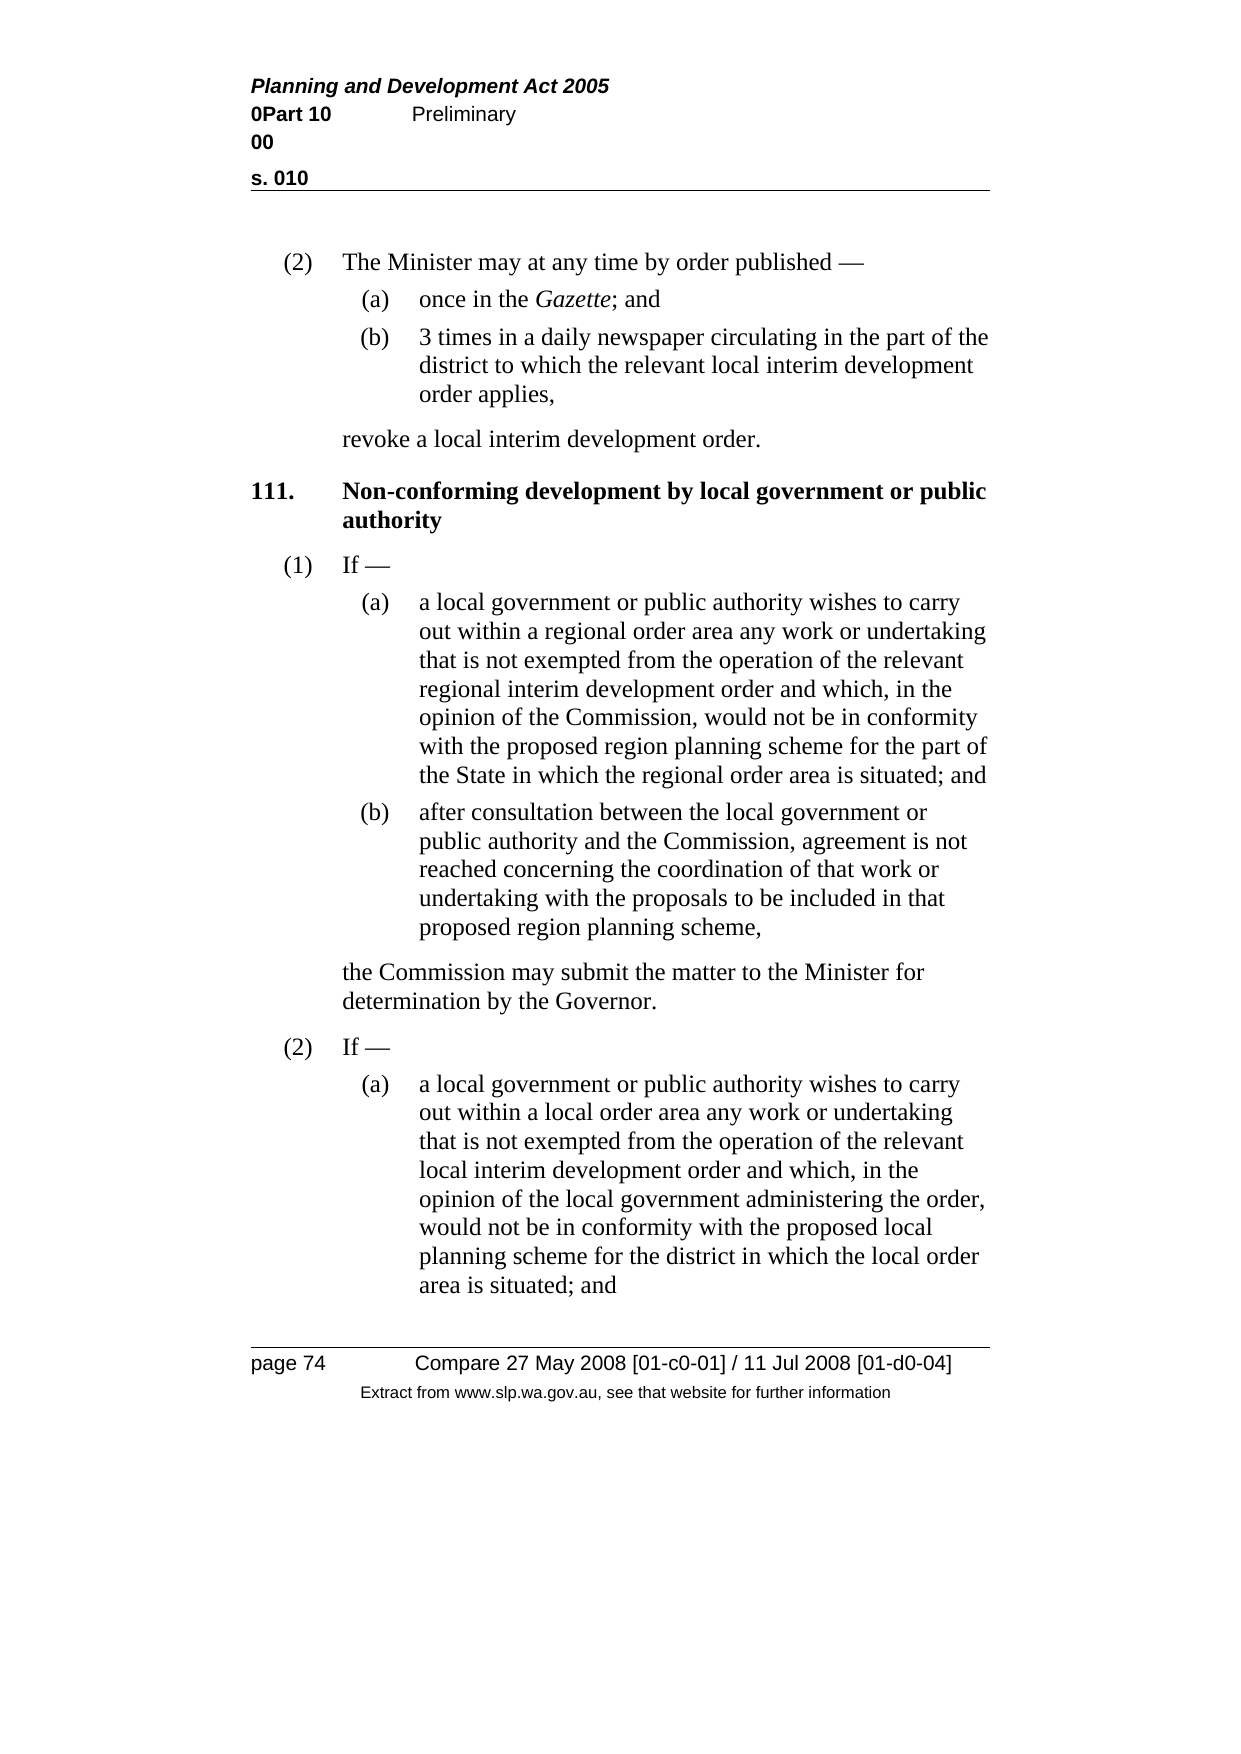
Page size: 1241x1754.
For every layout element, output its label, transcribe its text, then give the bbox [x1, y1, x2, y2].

text (b) after consultation between the local government or public authority and the Commission, agreement is not reached concerning the coordination of that work or undertaking with the proposals to be included in that proposed region planning scheme, [251, 797, 990, 941]
subtitle 111. Non-conforming development by local government or public authority [251, 476, 990, 534]
text (a) once in the Gazette; and [251, 284, 990, 313]
text the Commission may submit the matter to the Minister for determination by the Governor. [251, 957, 990, 1015]
text (2) The Minister may at any time by order published — [251, 247, 990, 276]
text (a) a local government or public authority wishes to carry out within a local order area any work or undertaking that is not exempted from the operation of the relevant local interim development order and which, in the opinion of the local government administering the order, would not be in conformity with the proposed local planning scheme for the district in which the local order area is situated; and [251, 1069, 990, 1299]
text (2) If — [251, 1032, 990, 1060]
text (b) 3 times in a daily newspaper circulating in the part of the district to which the relevant local interim development order applies, [251, 322, 990, 408]
text (1) If — [251, 550, 990, 579]
text revoke a local interim development order. [251, 424, 990, 453]
text (a) a local government or public authority wishes to carry out within a regional order area any work or undertaking that is not exempted from the operation of the relevant regional interim development order and which, in the opinion of the Commission, would not be in conformity with the proposed region planning scheme for the part of the State in which the regional order area is situated; and [251, 587, 990, 789]
